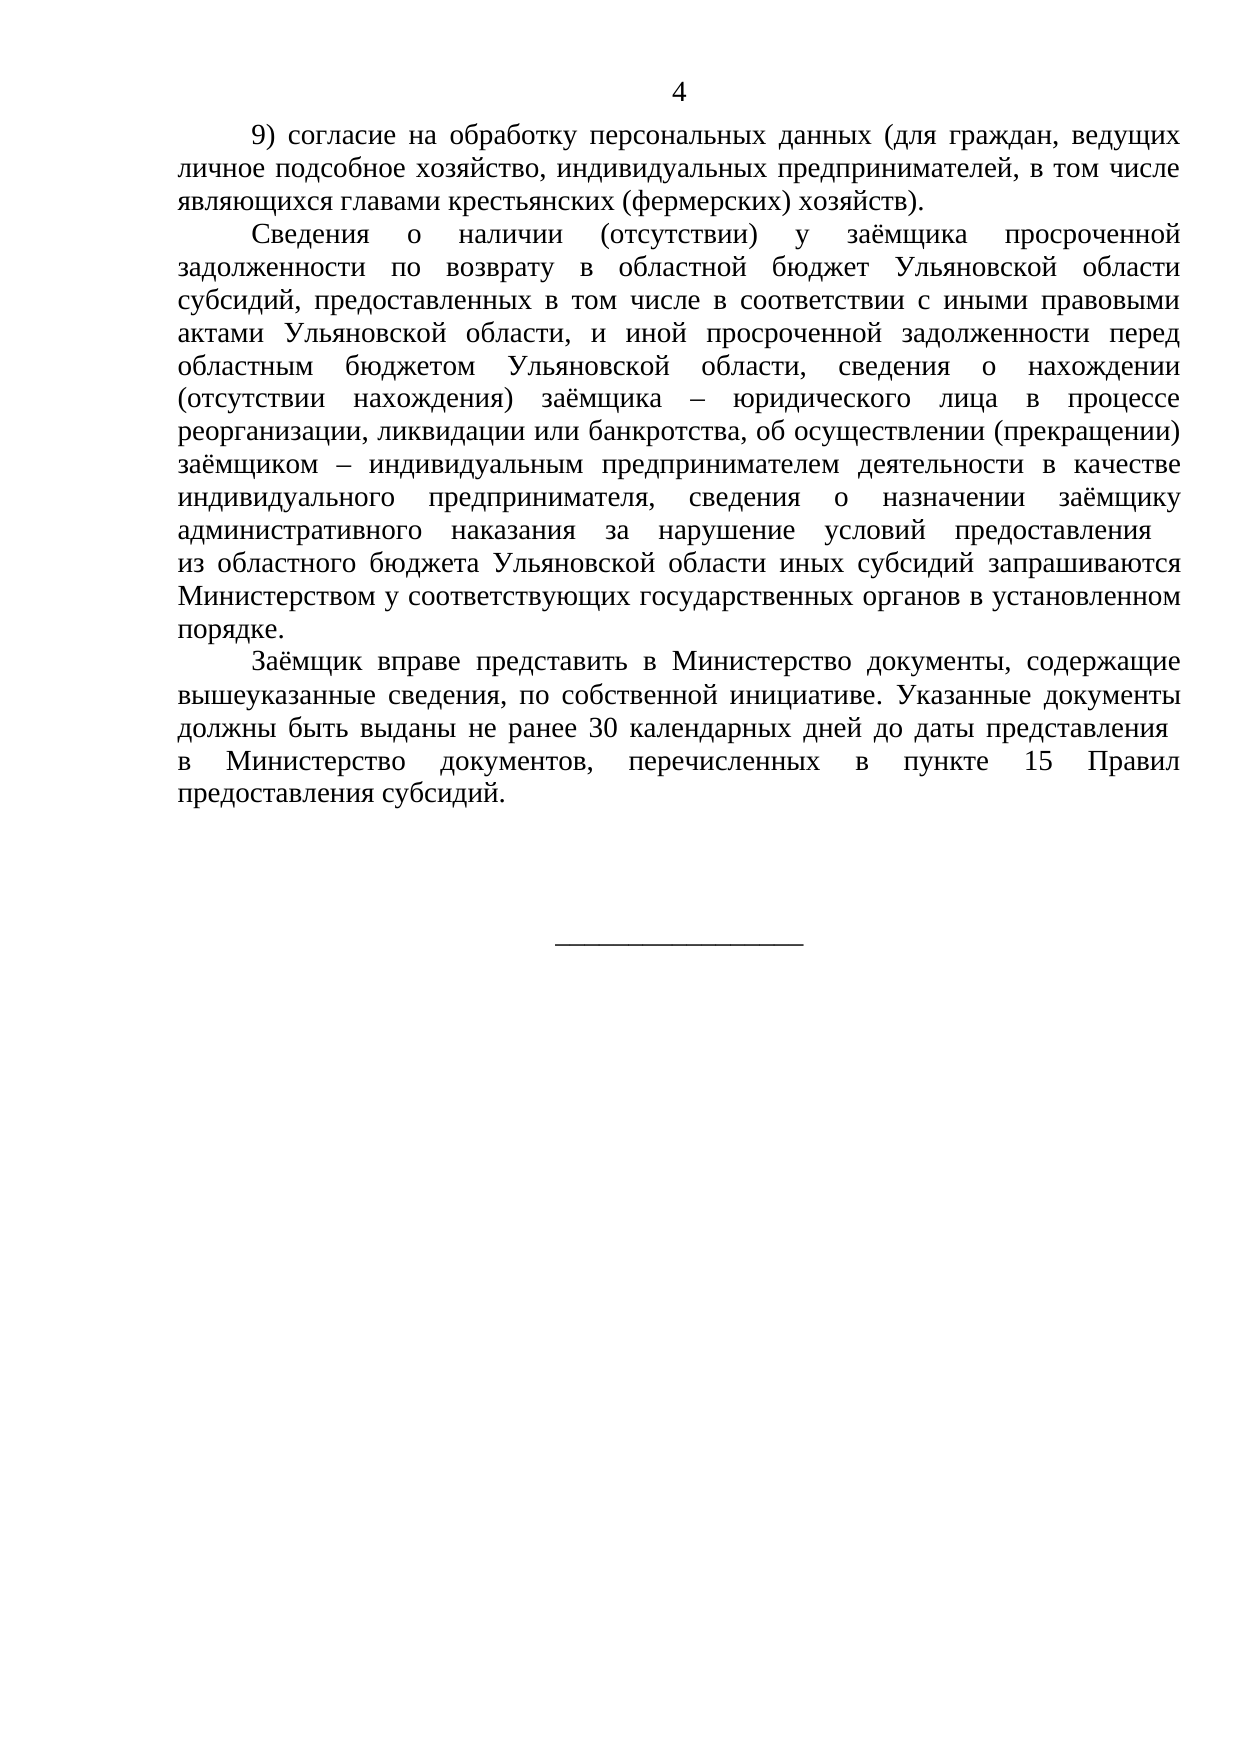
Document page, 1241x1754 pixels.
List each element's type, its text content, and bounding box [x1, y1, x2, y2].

text 9) согласие на обработку персональных данных (для граждан, ведущих личное подсобное хозяйство, индивидуальных предпринимателей, в том числе являющихся главами крестьянских (фермерских) хозяйств). [177, 118, 1181, 217]
title _________________ [177, 915, 1181, 948]
text Заёмщик вправе представить в Министерство документы, содержащие вышеуказанные сведения, по собственной инициативе. Указанные документы должны быть выданы не ранее 30 календарных дней до даты представления в Министерство документов, перечисленных в пункте 15 Правил предоставления субсидий. [177, 644, 1181, 809]
text Сведения о наличии (отсутствии) у заёмщика просроченной задолженности по возврату в областной бюджет Ульяновской области субсидий, предоставленных в том числе в соответствии с иными правовыми актами Ульяновской области, и иной просроченной задолженности перед областным бюджетом Ульяновской области, сведения о нахождении (отсутствии нахождения) заёмщика – юридического лица в процессе реорганизации, ликвидации или банкротства, об осуществлении (прекращении) заёмщиком – индивидуальным предпринимателем деятельности в качестве индивидуального предпринимателя, сведения о назначении заёмщику административного наказания за нарушение условий предоставления из областного бюджета Ульяновской области иных субсидий запрашиваются Министерством у соответствующих государственных органов в установленном порядке. [177, 217, 1181, 644]
